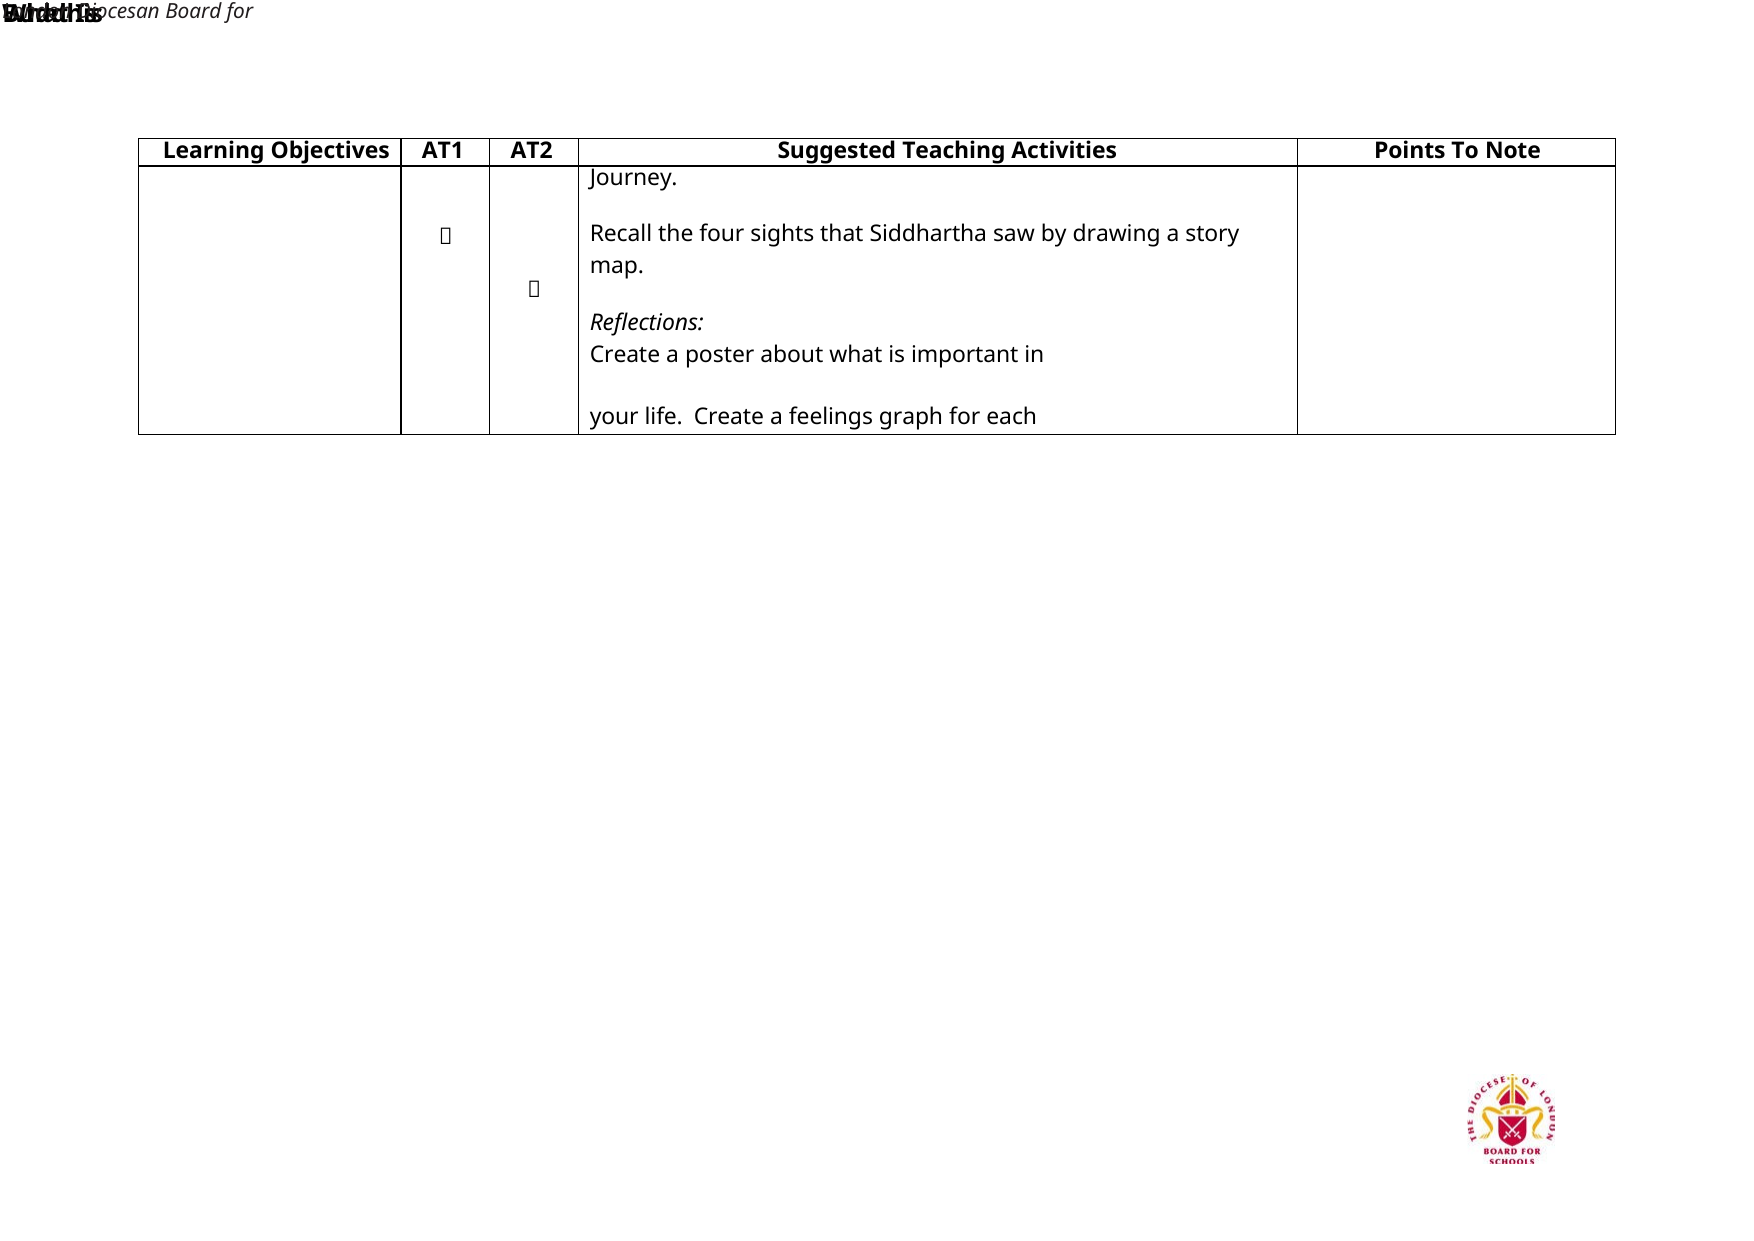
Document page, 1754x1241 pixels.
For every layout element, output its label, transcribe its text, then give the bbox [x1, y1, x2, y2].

table_header Points To Note [1298, 139, 1615, 165]
table_header AT1 [402, 139, 489, 165]
table_cell  [490, 167, 578, 434]
table_header Learning Objectives [139, 139, 400, 165]
table_cell Journey. Recall the four sights that Siddhartha saw by drawing a story map. Reflections: Create a poster about what is important in your life. Create a feelings graph for each part of the story. [579, 167, 1297, 434]
table_cell [139, 167, 400, 434]
table_header Suggested Teaching Activities [579, 139, 1297, 165]
table_cell  [402, 167, 489, 434]
table_cell [1298, 167, 1615, 434]
picture [1467, 1074, 1555, 1164]
table_header AT2 [490, 139, 578, 165]
